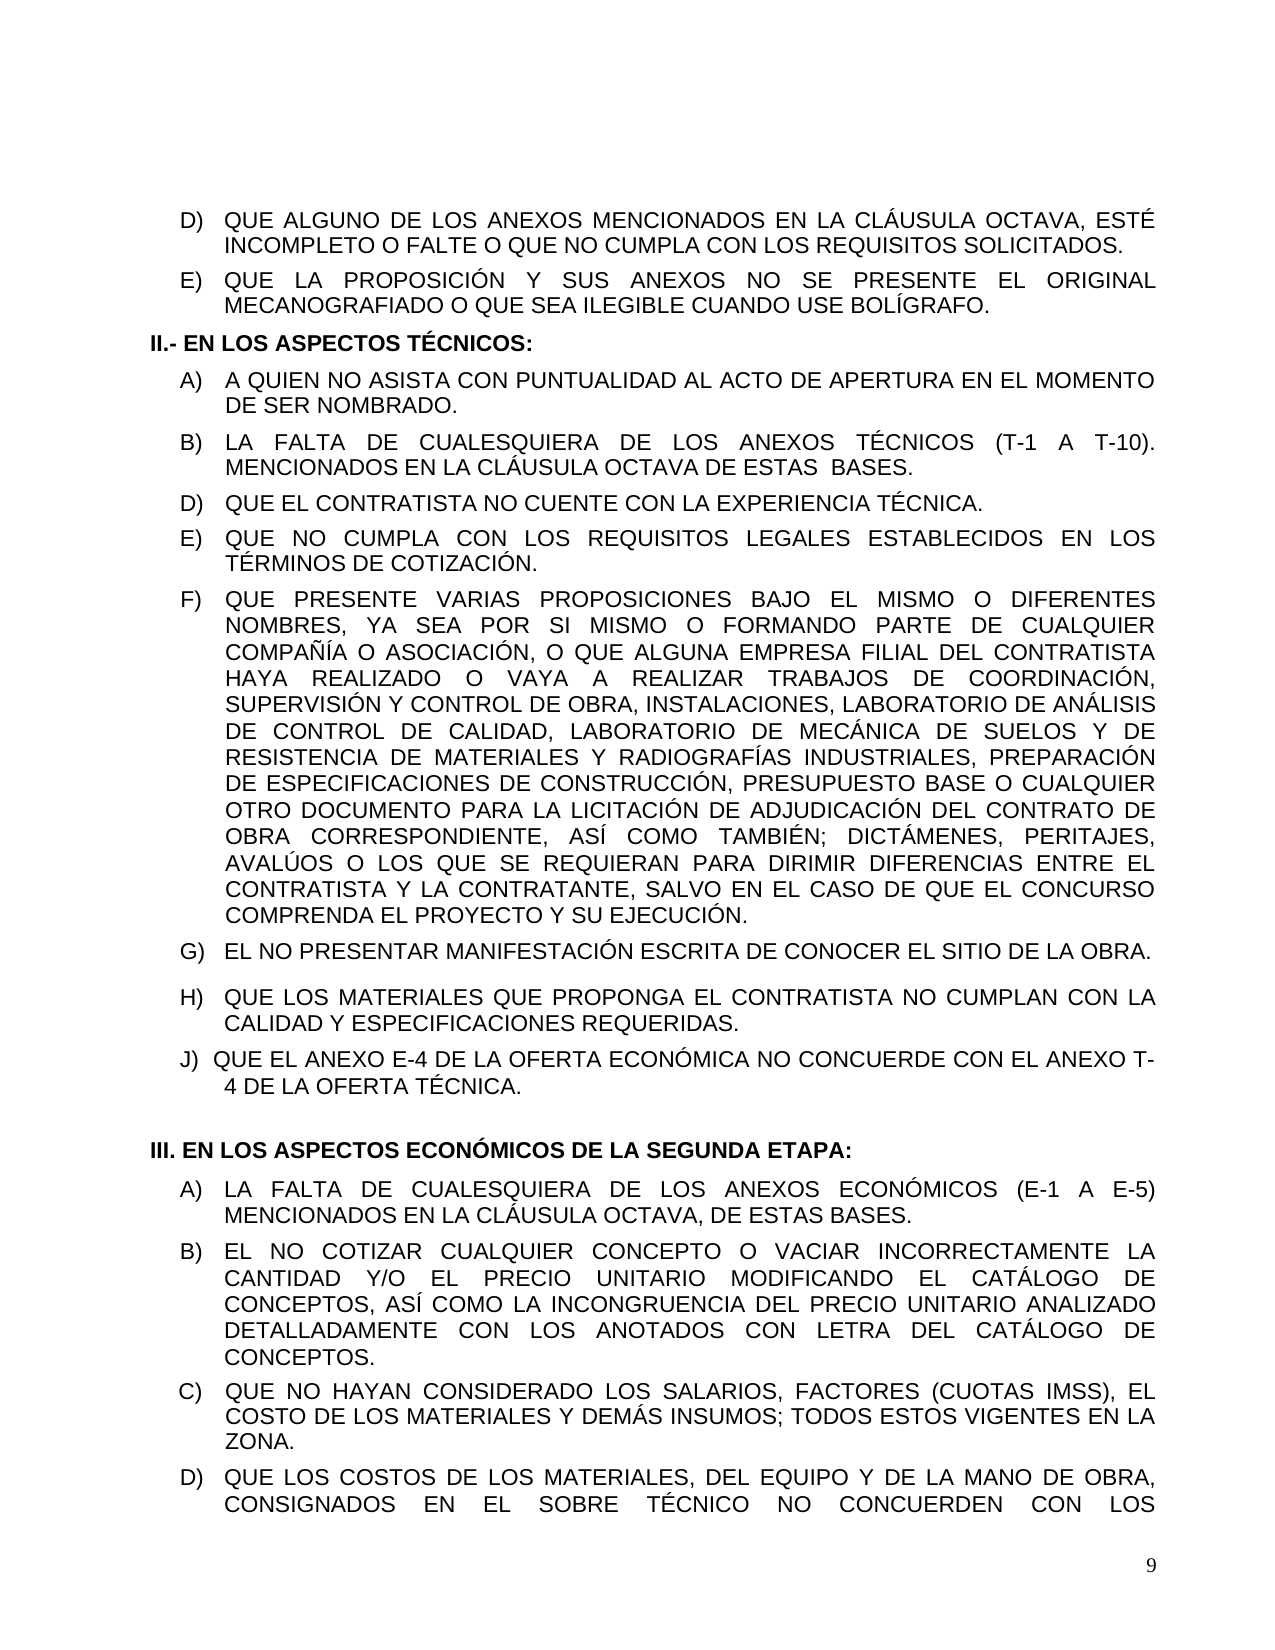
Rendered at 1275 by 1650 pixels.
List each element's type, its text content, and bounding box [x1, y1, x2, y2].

list CUALESQUIERA DE LOS ANEXOS ECONÓMICOS (E- E-5) MENCIONADOS EN , DE ESTAS BASES. [179, 1176, 1156, 1228]
text II.- EN LOS ASPECTOS TÉCNICOS: [150, 330, 1156, 357]
list QUE NO CUMPLA CON LOS REQUISITOS LEGALES ESTABLECIDOS EN LOS TÉRMINOS DE COTIZACIÓN. [179, 526, 1156, 576]
text B) CUALESQUIERA DE LOS ANEXOS TÉCNICOS (T- T-10). MENCIONADOS EN DE ESTAS BASES. [179, 431, 1156, 481]
text J) QUE EL ANEXO E-4 DE NO CONCUERDE CON EL ANEXO T-4 DE [179, 1046, 1156, 1099]
list EL NO PRESENTAR MANIFESTACIÓN ESCRITA DE CONOCER EL SITIO DE [179, 938, 1156, 964]
list QUE LOS MATERIALES QUE PROPONGA EL CONTRATISTA NO CUMPLAN CON ESPECIFICACIONES REQUERIDAS. [179, 984, 1156, 1037]
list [179, 1464, 1156, 1517]
list QUE NO HAYAN CONSIDERADO LOS SALARIOS, FACTORES (CUOTAS IMSS), EL COSTO DE LOS MATERIALES Y DEMÁS INSUMOS; TODOS ESTOS VIGENTES EN [178, 1379, 1156, 1454]
list EL NO COTIZAR CUALQUIER CONCEPTO O VACIAR INCORRECTAMENTE /O EL PRECIO UNITARIO MODIFICANDO EL CATÁLOGO DE CONCEPTOS, ASÍ COMO PRECIO UNITARIO ANALIZADO DETALLADAMENTE CON LOS ANOTADOS CON LETRA DEL CATÁLOGO DE CONCEPTOS. [179, 1238, 1156, 1370]
list QUE SUS ANEXOS NO SE PRESENTE EL ORIGINAL MECANOGRAFIADO O QUE SEA ILEGIBLE CUANDO USE BOLÍGRAFO. [179, 268, 1156, 318]
list QUE EL CONTRATISTA NO CUENTE CON [179, 490, 1156, 517]
list QUE PRESENTE VARIAS PROPOSICIONES BAJO EL MISMO O DIFERENTES NOMBRES, YA SEA POR SI MISMO O FORMANDO PARTE DE CUALQUIER COMPAÑÍA O ASOCIACIÓN, O QUE ALGUNA EMPRESA FILIAL DEL CONTRATISTA HAYA REALIZADO O VAYA A REALIZAR TRABAJOS DE COORDINACIÓN, SUPERVISIÓN Y CONTROL DE OBRA, INSTALACIONES, LABORATORIO DE ANÁLISIS DE CONTROL DE CALIDAD, LABORATORIO DE MECÁNICA DE SUELOS Y DE RESISTENCIA DE MATERIALES Y RADIOGRAFÍAS INDUSTRIALES, PREPARACIÓN DE ESPECIFICACIONES DE CONSTRUCCIÓN, PRESUPUESTO BASE O CUALQUIER OTRO DOCUMENTO PARA ADJUDICACIÓN DEL CONTRATO DE OBRA CORRESPONDIENTE, ASÍ COMO TAMBIÉN; DICTÁMENES, PERITAJES, AVALÚOS O LOS QUE SE REQUIERAN PARA DIRIMIR DIFERENCIAS ENTRE EL CONTRATISTA Y , SALVO EN EL CASO DE QUE EL CONCURSO COMPRENDA EL PROYECTO Y SU EJECUCIÓN. [180, 586, 1156, 928]
text A) A QUIEN NO ASISTA CON PUNTUALIDAD AL ACTO DE APERTURA EN EL MOMENTO DE SER NOMBRADO. [179, 368, 1156, 418]
list QUE ALGUNO DE LOS ANEXOS MENCIONADOS EN LA CLÁUSULA OCTAVA, ESTÉ INCOMPLETO O FALTE O QUE NO CUMPLA CON LOS REQUISITOS SOLICITADOS. [179, 208, 1156, 258]
text III. EN LOS ASPECTOS ECONÓMICOS DE : [150, 1137, 1156, 1164]
